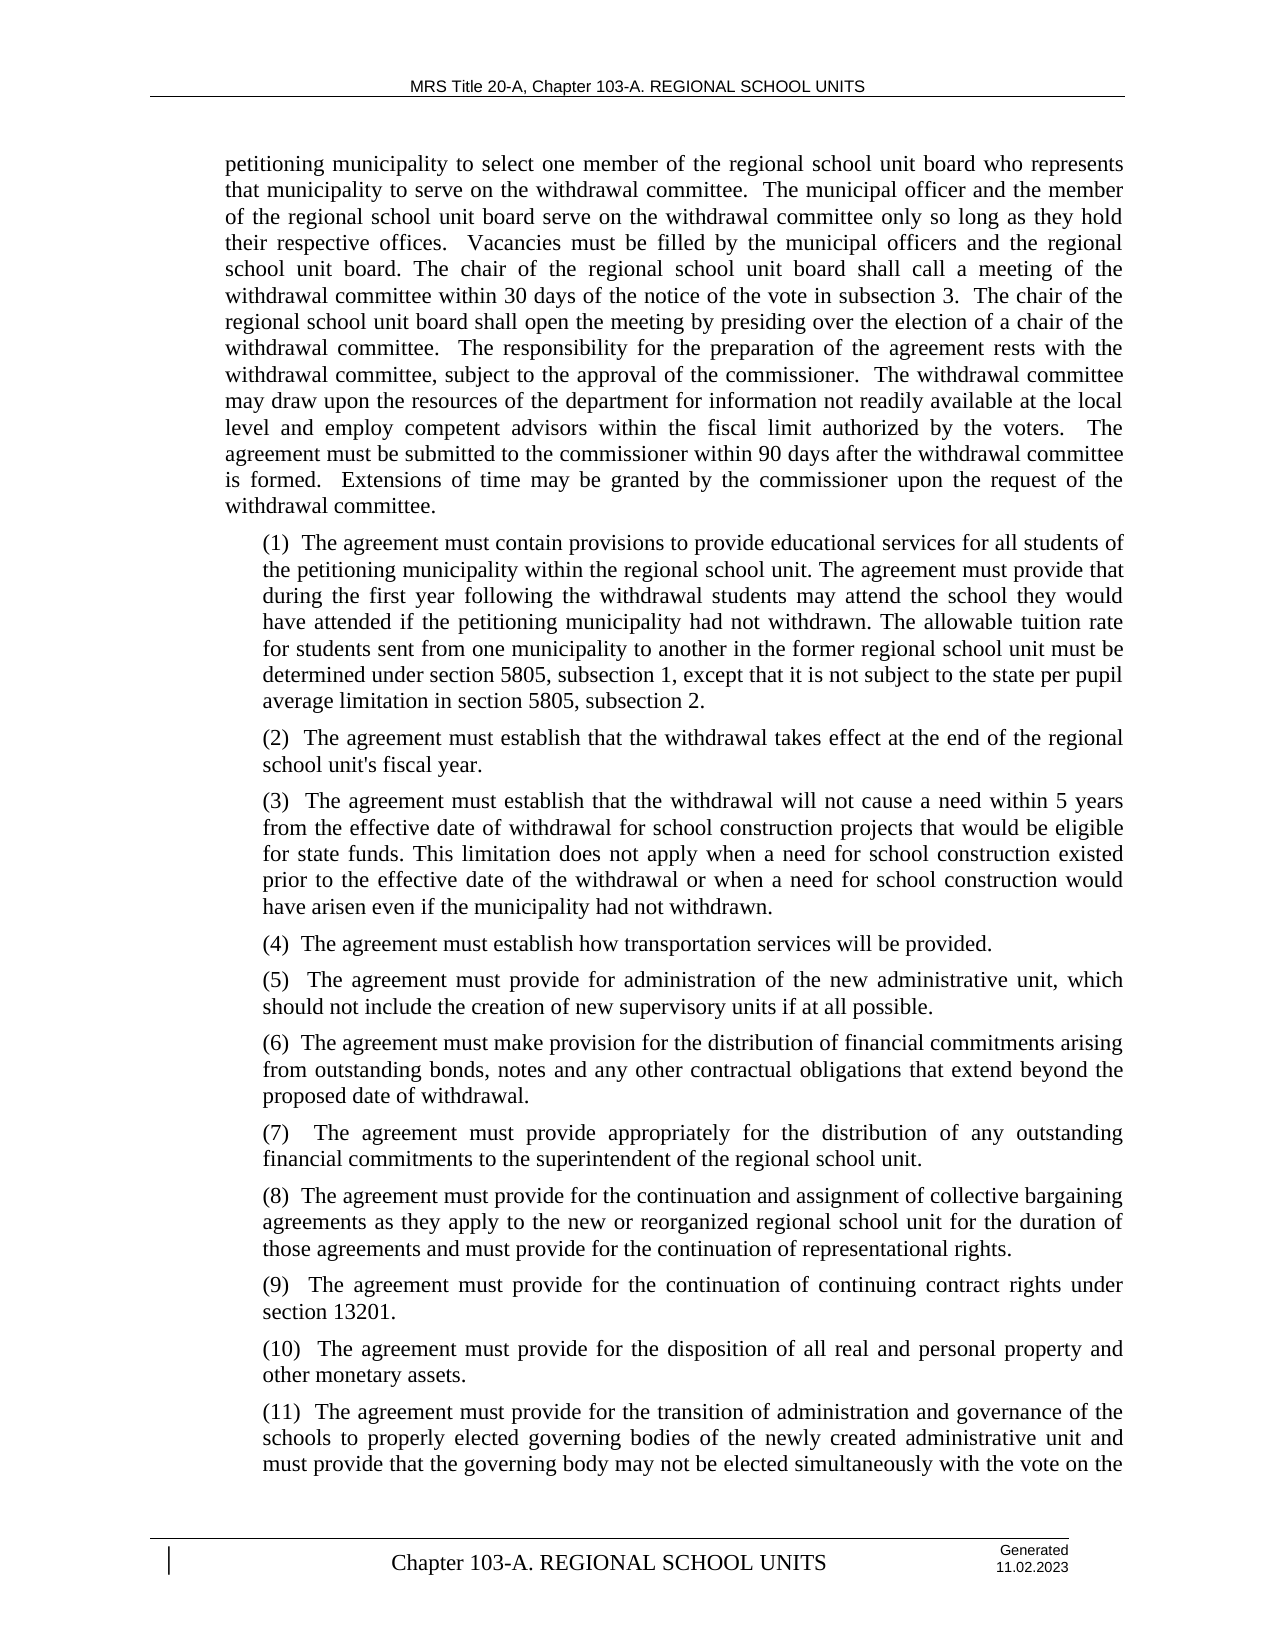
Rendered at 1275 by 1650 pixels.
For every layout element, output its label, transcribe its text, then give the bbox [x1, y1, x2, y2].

text (7) The agreement must provide appropriately for the distribution of any outstanding financial commitments to the superintendent of the regional school unit. [262, 1119, 1125, 1172]
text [225, 150, 1125, 519]
text (10) The agreement must provide for the disposition of all real and personal property and other monetary assets. [262, 1335, 1125, 1387]
text (4) The agreement must establish how transportation services will be provided. [262, 929, 1125, 956]
text (8) The agreement must provide for the continuation and assignment of collective bargaining agreements as they apply to the new or reorganized regional school unit for the duration of those agreements and must provide for the continuation of representational rights. [262, 1182, 1125, 1261]
text (3) The agreement must establish that the withdrawal will not cause a need within 5 years from the effective date of withdrawal for school construction projects that would be eligible for state funds. This limitation does not apply when a need for school construction existed prior to the effective date of the withdrawal or when a need for school construction would have arisen even if the municipality had not withdrawn. [262, 787, 1125, 919]
text (5) The agreement must provide for administration of the new administrative unit, which should not include the creation of new supervisory units if at all possible. [262, 966, 1125, 1019]
text (9) The agreement must provide for the continuation of continuing contract rights under section 13201. [262, 1272, 1125, 1324]
text (1) The agreement must contain provisions to provide educational services for all students of the petitioning municipality within the regional school unit. The agreement must provide that during the first year following the withdrawal students may attend the school they would have attended if the petitioning municipality had not withdrawn. The allowable tuition rate for students sent from one municipality to another in the former regional school unit must be determined under section 5805, subsection 1, except that it is not subject to the state per pupil average limitation in section 5805, subsection 2. [262, 529, 1125, 714]
text (2) The agreement must establish that the withdrawal takes effect at the end of the regional school unit's fiscal year. [262, 724, 1125, 777]
text (6) The agreement must make provision for the distribution of financial commitments arising from outstanding bonds, notes and any other contractual obligations that extend beyond the proposed date of withdrawal. [262, 1029, 1125, 1108]
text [262, 1398, 1125, 1477]
